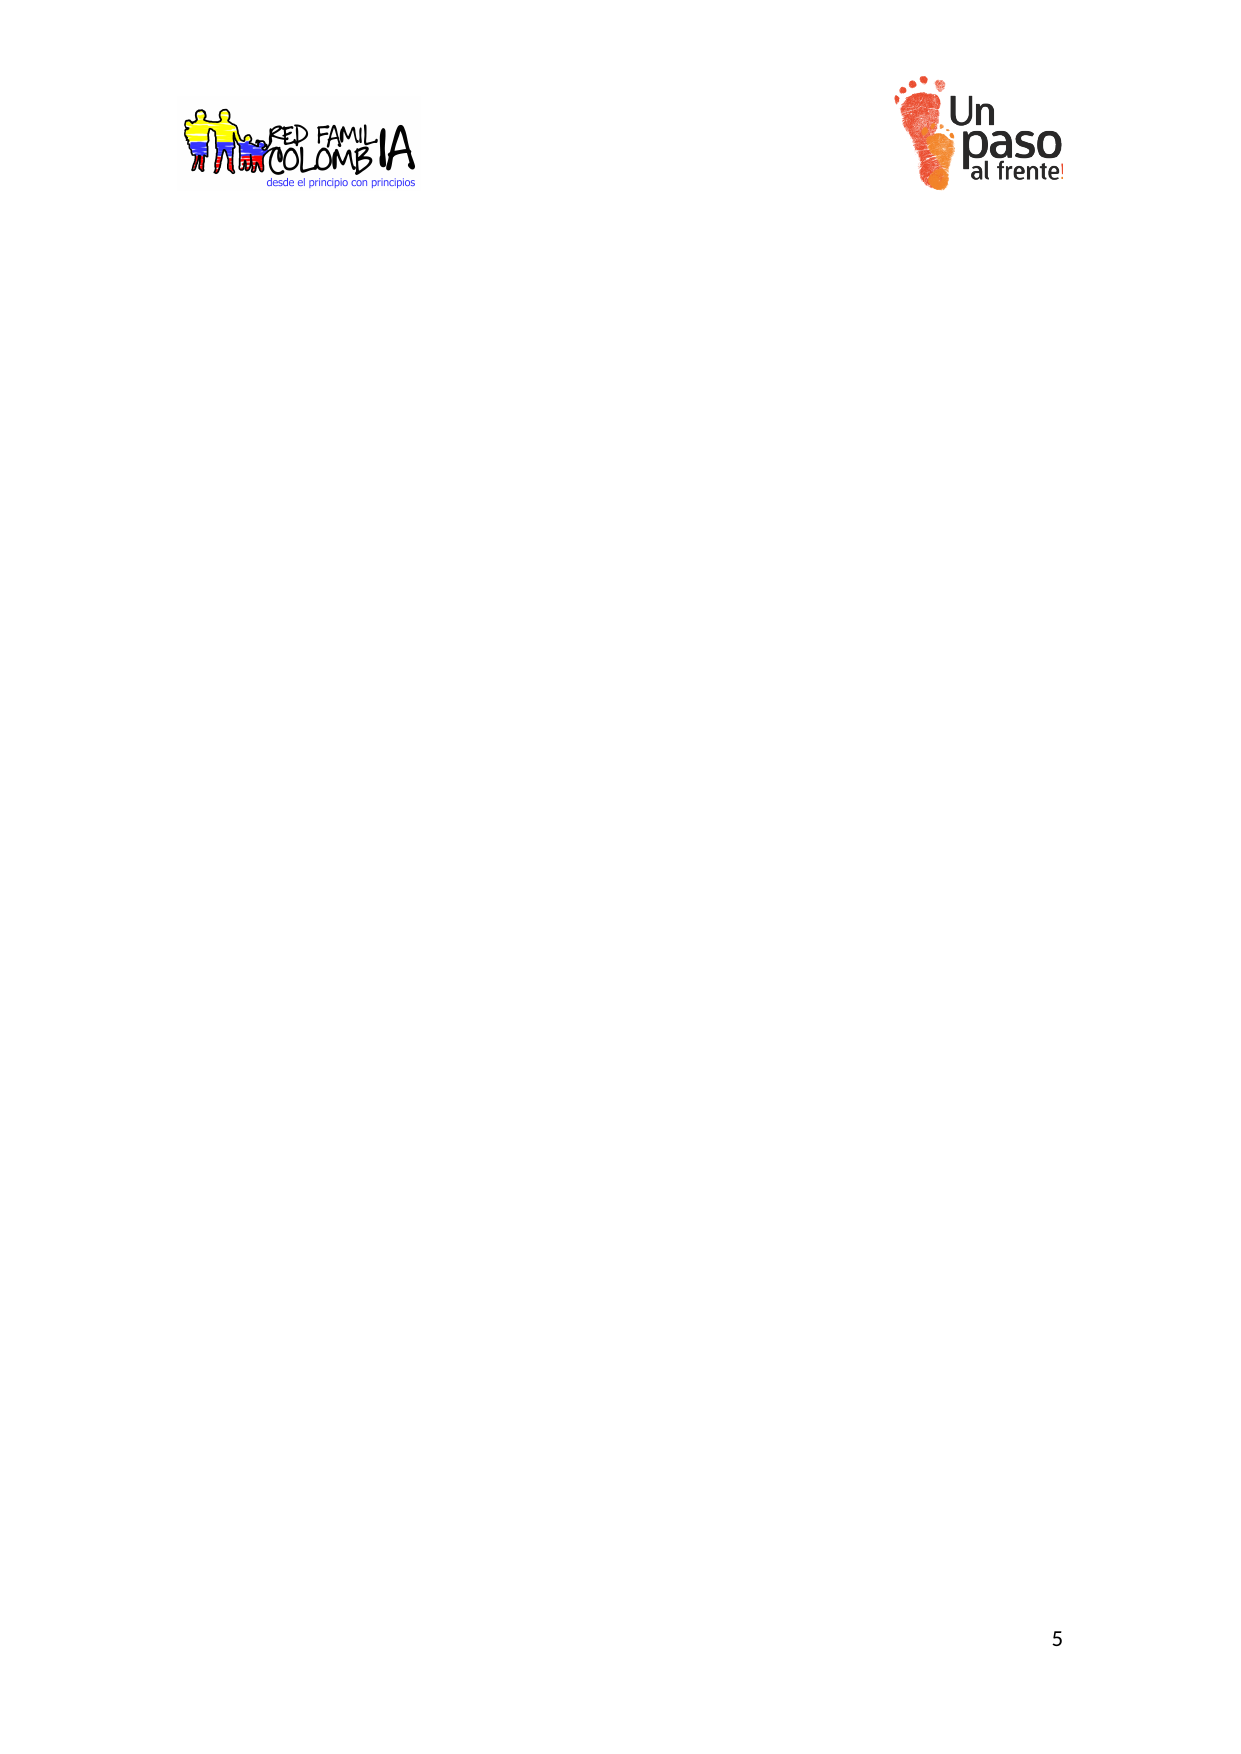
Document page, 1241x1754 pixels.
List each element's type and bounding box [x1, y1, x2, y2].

picture [894, 76, 1063, 191]
picture [177, 96, 422, 191]
